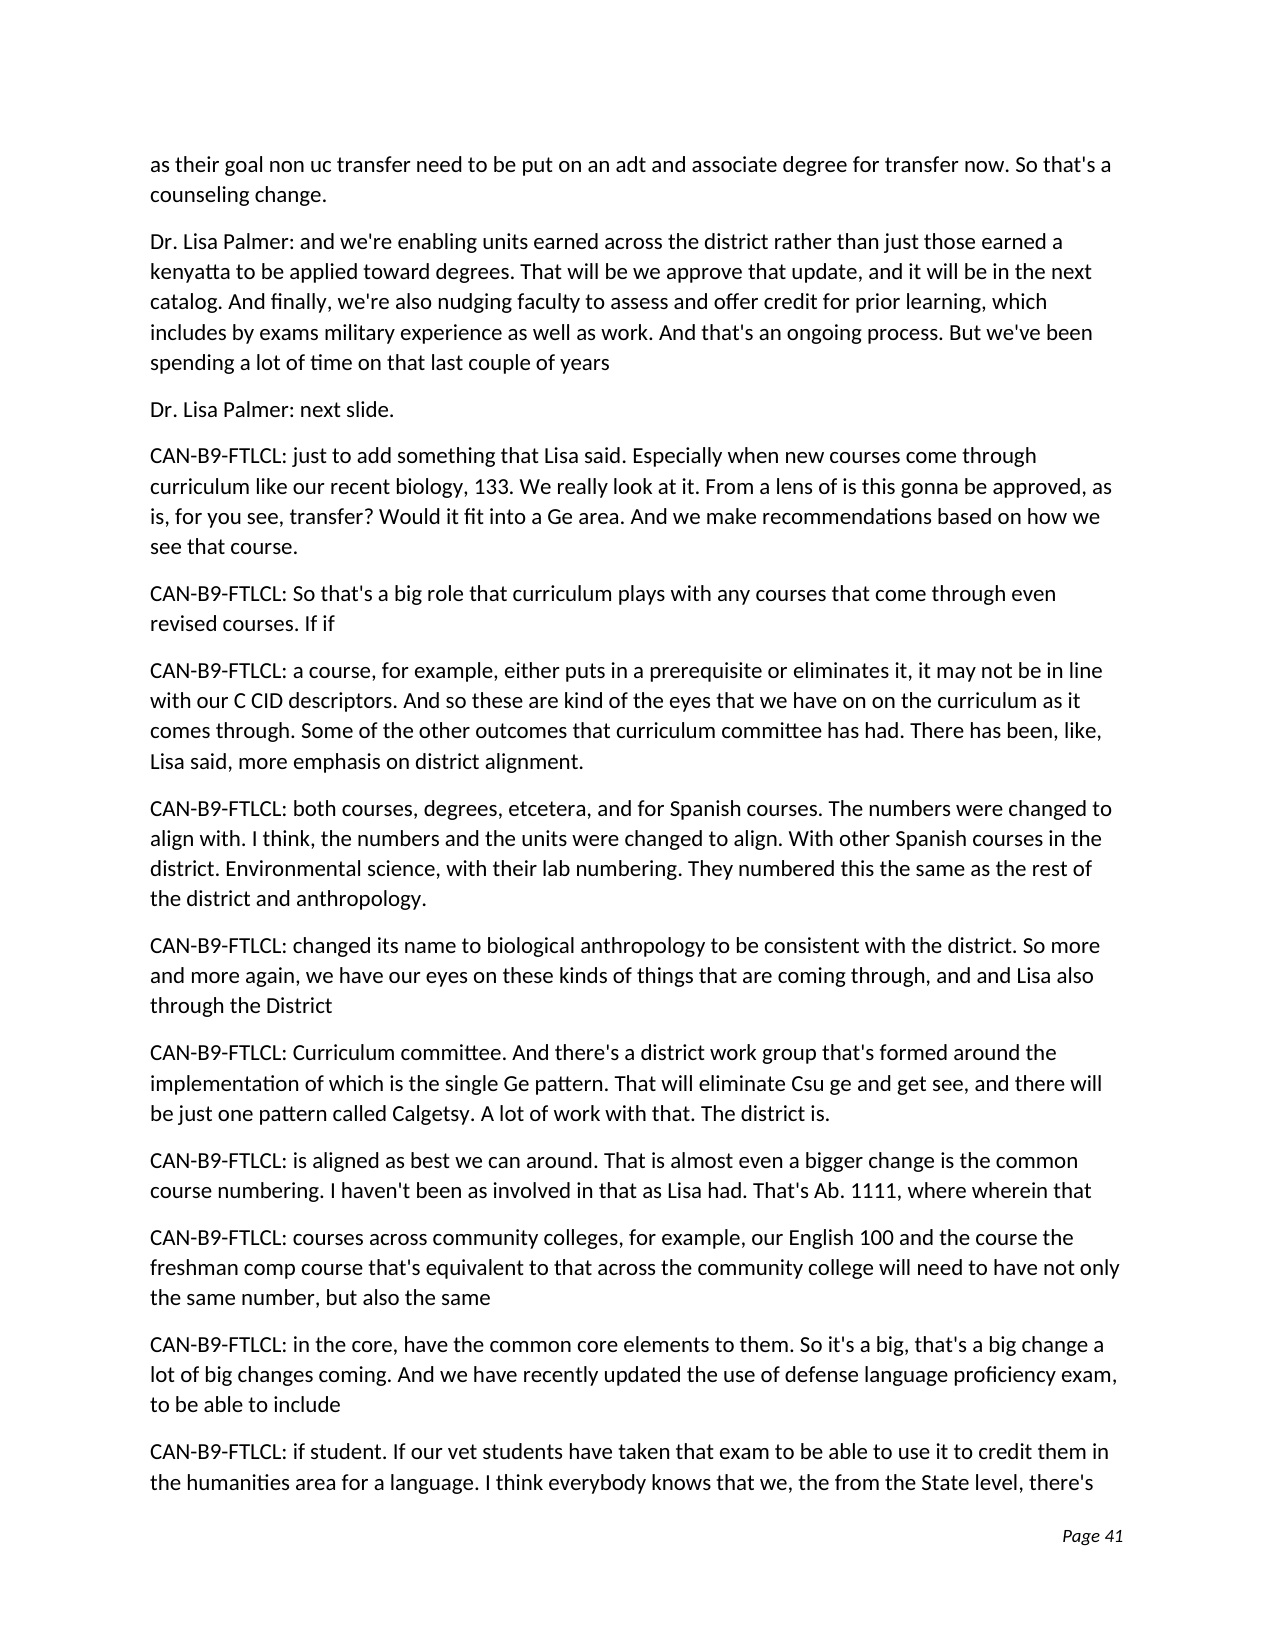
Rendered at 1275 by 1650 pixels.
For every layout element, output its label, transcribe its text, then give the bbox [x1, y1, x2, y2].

text Dr. Lisa Palmer: next slide. [150, 395, 1125, 423]
text CAN-B9-FTLCL: courses across community colleges, for example, our English 100 and the course the freshman comp course that's equivalent to that across the community college will need to have not only the same number, but also the same [150, 1223, 1125, 1311]
text CAN-B9-FTLCL: a course, for example, either puts in a prerequisite or eliminates it, it may not be in line with our C CID descriptors. And so these are kind of the eyes that we have on on the curriculum as it comes through. Some of the other outcomes that curriculum committee has had. There has been, like, Lisa said, more emphasis on district alignment. [150, 656, 1125, 775]
text CAN-B9-FTLCL: both courses, degrees, etcetera, and for Spanish courses. The numbers were changed to align with. I think, the numbers and the units were changed to align. With other Spanish courses in the district. Environmental science, with their lab numbering. They numbered this the same as the rest of the district and anthropology. [150, 794, 1125, 912]
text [150, 150, 1125, 208]
text CAN-B9-FTLCL: is aligned as best we can around. That is almost even a bigger change is the common course numbering. I haven't been as involved in that as Lisa had. That's Ab. 1111, where wherein that [150, 1146, 1125, 1204]
text Dr. Lisa Palmer: and we're enabling units earned across the district rather than just those earned a kenyatta to be applied toward degrees. That will be we approve that update, and it will be in the next catalog. And finally, we're also nudging faculty to assess and offer credit for prior learning, which includes by exams military experience as well as work. And that's an ongoing process. But we've been spending a lot of time on that last couple of years [150, 227, 1125, 376]
text CAN-B9-FTLCL: Curriculum committee. And there's a district work group that's formed around the implementation of which is the single Ge pattern. That will eliminate Csu ge and get see, and there will be just one pattern called Calgetsy. A lot of work with that. The district is. [150, 1038, 1125, 1127]
text CAN-B9-FTLCL: changed its name to biological anthropology to be consistent with the district. So more and more again, we have our eyes on these kinds of things that are coming through, and and Lisa also through the District [150, 931, 1125, 1020]
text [150, 1437, 1125, 1496]
text CAN-B9-FTLCL: So that's a big role that curriculum plays with any courses that come through even revised courses. If if [150, 579, 1125, 637]
text CAN-B9-FTLCL: in the core, have the common core elements to them. So it's a big, that's a big change a lot of big changes coming. And we have recently updated the use of defense language proficiency exam, to be able to include [150, 1330, 1125, 1419]
text CAN-B9-FTLCL: just to add something that Lisa said. Especially when new courses come through curriculum like our recent biology, 133. We really look at it. From a lens of is this gonna be approved, as is, for you see, transfer? Would it fit into a Ge area. And we make recommendations based on how we see that course. [150, 442, 1125, 560]
